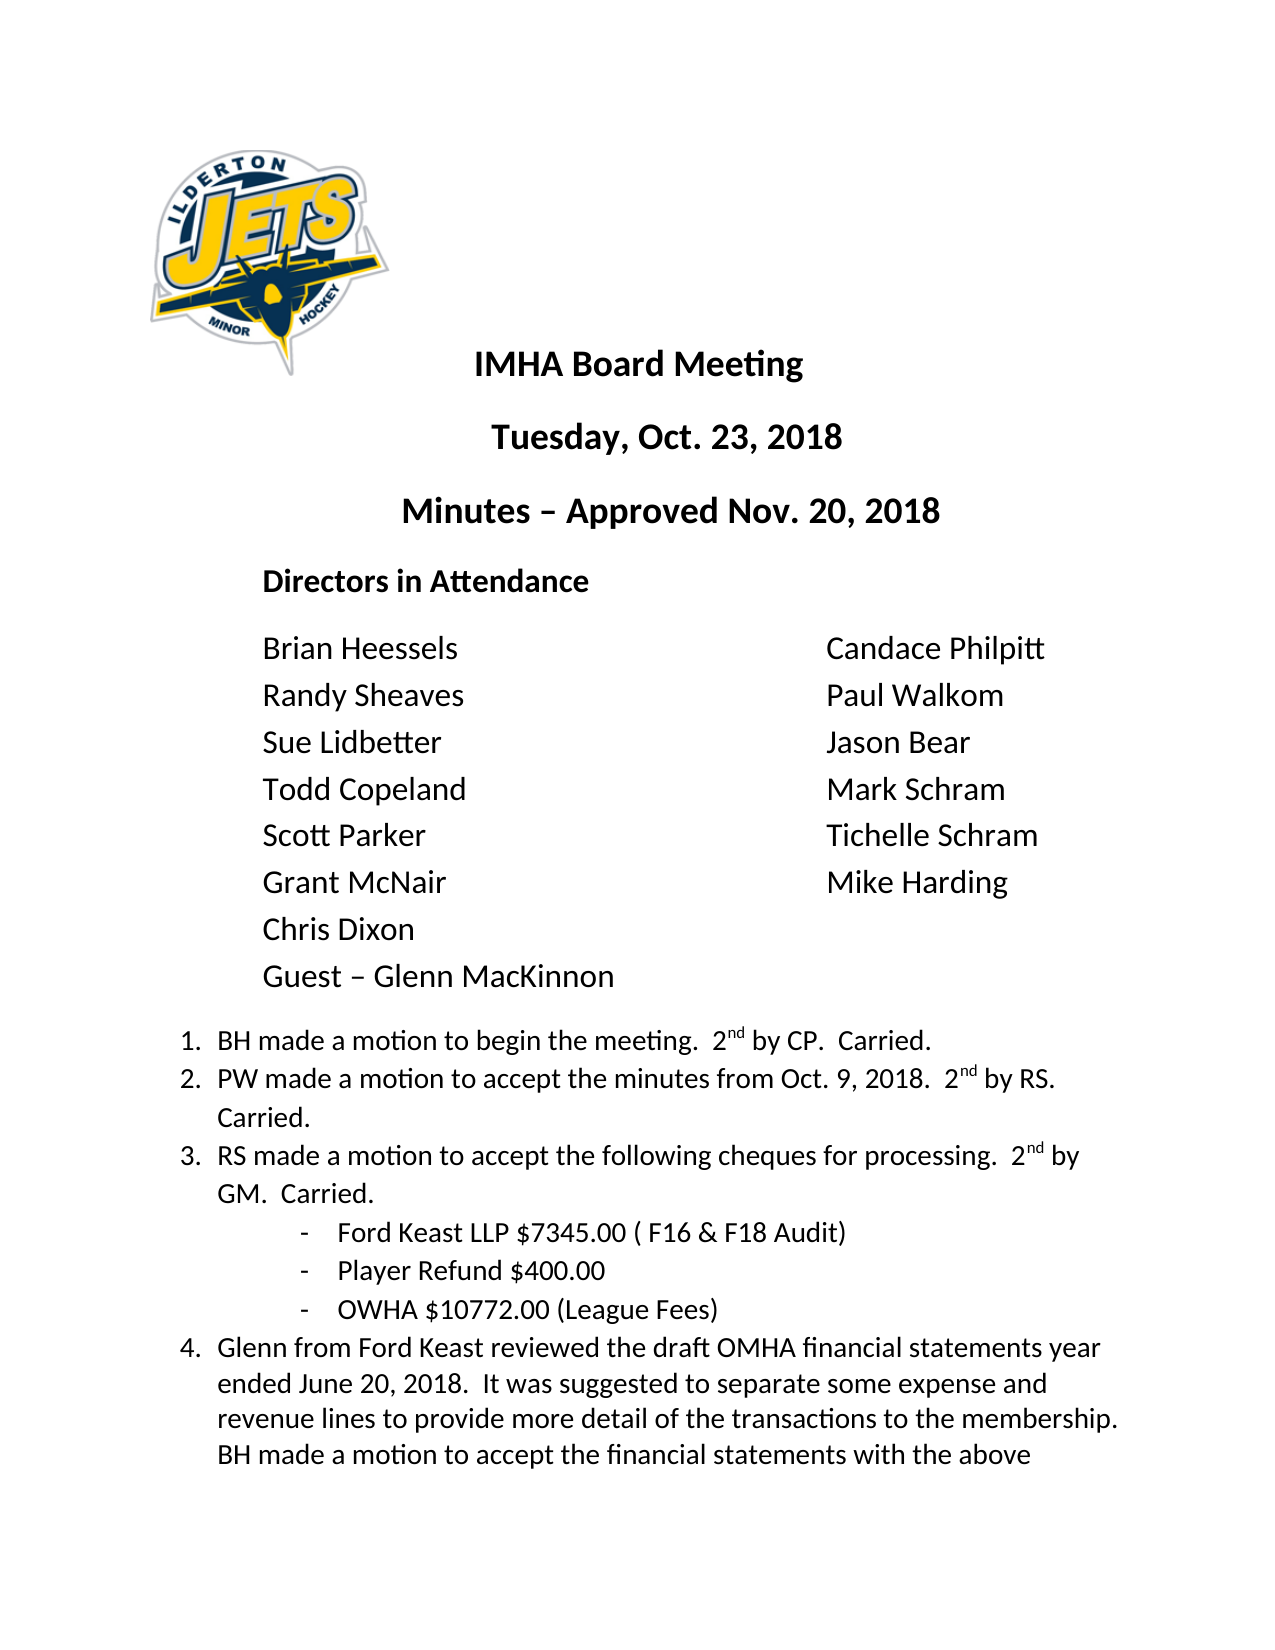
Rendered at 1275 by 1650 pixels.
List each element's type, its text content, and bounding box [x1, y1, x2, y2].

list Guest – Glenn MacKinnon [262, 955, 1125, 995]
list Player Refund $400.00 [300, 1252, 1125, 1288]
list RS made a motion to accept the following cheques for processing. 2nd by GM. Carried. [179, 1137, 1125, 1211]
list BH made a motion to begin the meeting. 2nd by CP. Carried. [179, 1022, 1125, 1057]
list Grant McNair Mike Harding [262, 861, 1125, 902]
text Minutes – Approved Nov. 20, 2018 [150, 487, 1125, 532]
list Directors in Attendance [262, 560, 1125, 601]
picture [150, 150, 390, 376]
list Ford Keast LLP $7345.00 ( F16 & F18 Audit) [300, 1214, 1125, 1250]
list Chris Dixon [262, 908, 1125, 949]
list OWHA $10772.00 (League Fees) [300, 1291, 1125, 1327]
list Todd Copeland Mark Schram [262, 768, 1125, 808]
list Scott Parker Tichelle Schram [262, 814, 1125, 855]
list Randy Sheaves Paul Walkom [262, 674, 1125, 715]
list Sue Lidbetter Jason Bear [262, 721, 1125, 762]
text Tuesday, Oct. 23, 2018 [150, 413, 1125, 459]
text IMHA Board Meeting [150, 150, 1125, 385]
list PW made a motion to accept the minutes from Oct. 9, 2018. 2nd by RS. Carried. [179, 1060, 1125, 1134]
list Brian Heessels Candace Philpitt [262, 627, 1125, 668]
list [179, 1329, 1125, 1472]
